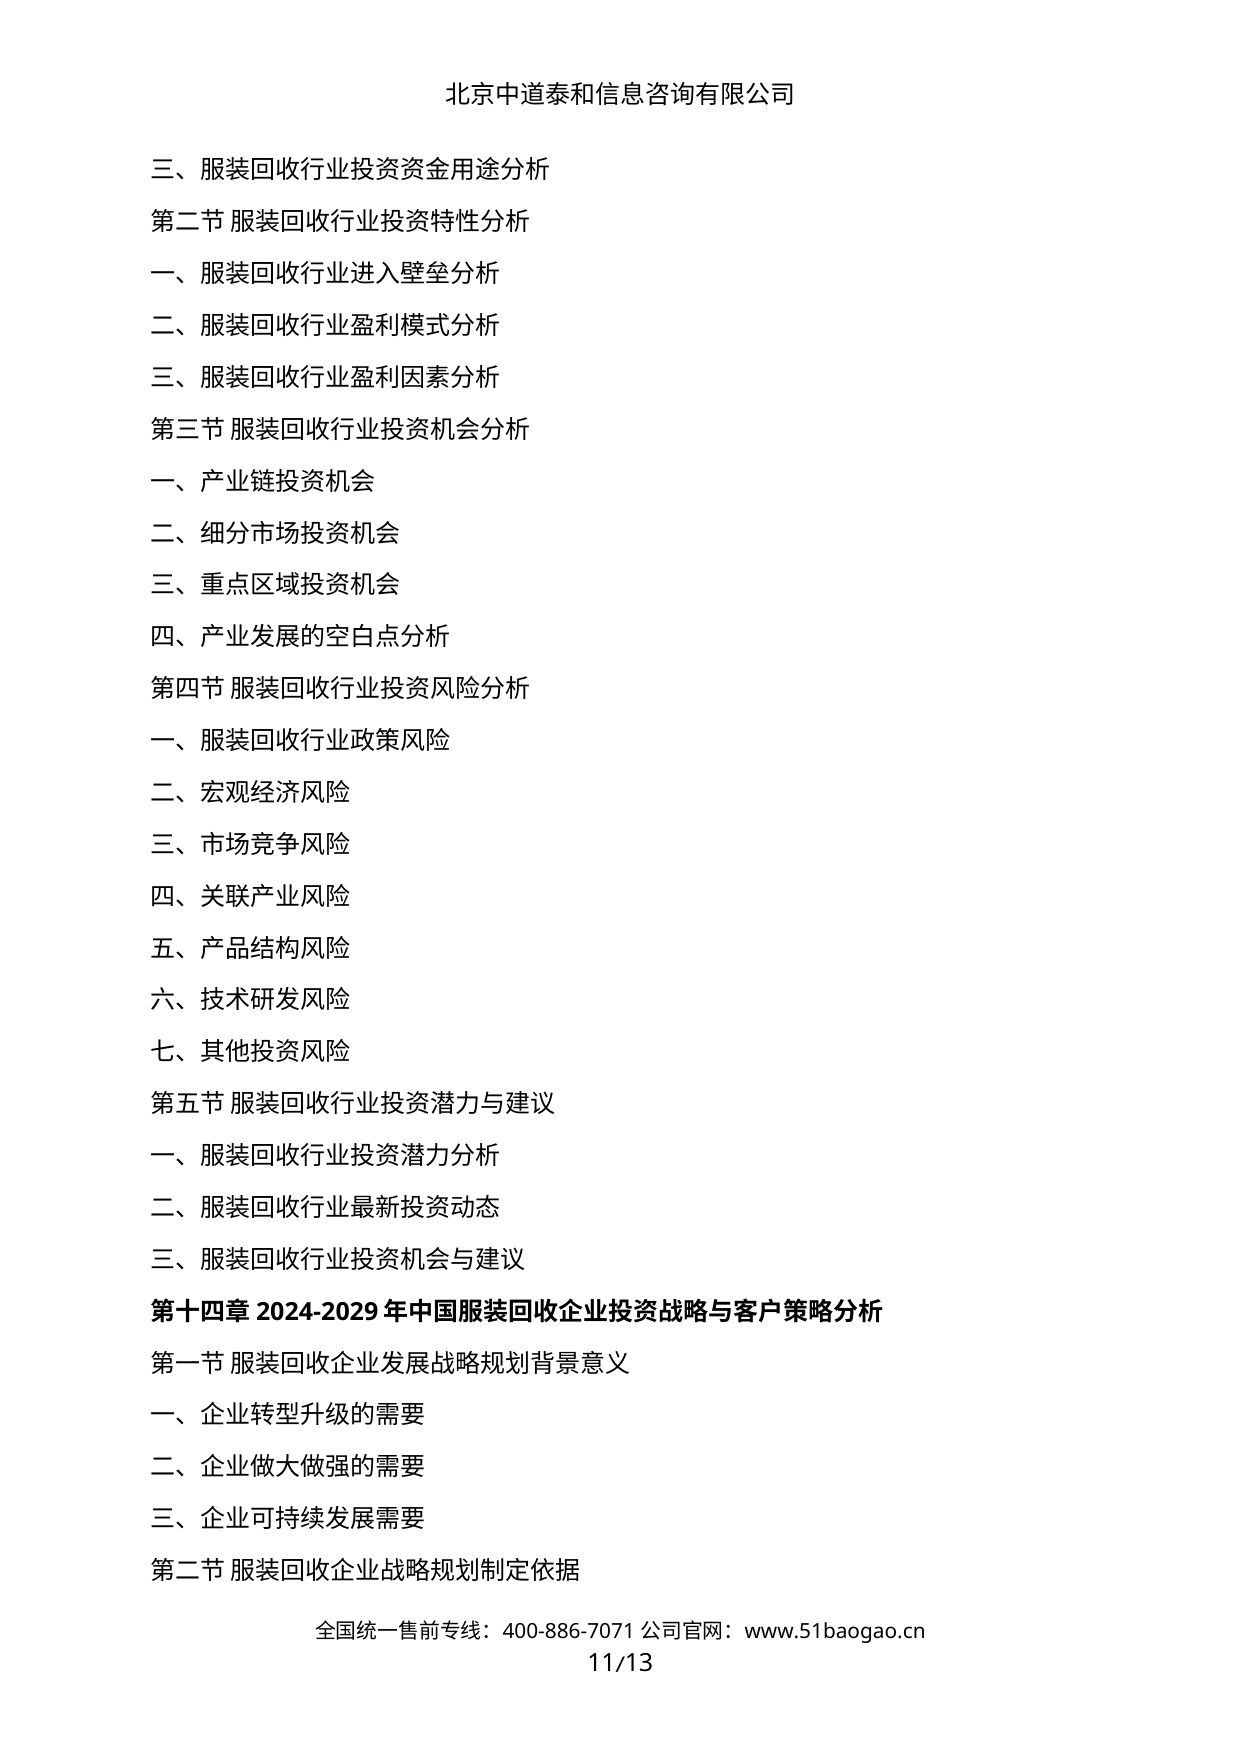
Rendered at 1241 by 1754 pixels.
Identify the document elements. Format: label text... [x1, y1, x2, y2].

text 三、服装回收行业盈利因素分析 [150, 357, 1090, 394]
text 第二节 服装回收企业战略规划制定依据 [150, 1551, 1090, 1587]
text 三、市场竞争风险 [150, 824, 1090, 861]
text 第三节 服装回收行业投资机会分析 [150, 409, 1090, 446]
text 第十四章 2024-2029年中国服装回收企业投资战略与客户策略分析 [150, 1291, 1090, 1327]
text 第一节 服装回收企业发展战略规划背景意义 [150, 1343, 1090, 1379]
text 二、宏观经济风险 [150, 772, 1090, 809]
text 第五节 服装回收行业投资潜力与建议 [150, 1084, 1090, 1120]
text 六、技术研发风险 [150, 980, 1090, 1016]
text 五、产品结构风险 [150, 928, 1090, 964]
text 第二节 服装回收行业投资特性分析 [150, 202, 1090, 238]
text 二、企业做大做强的需要 [150, 1447, 1090, 1483]
text 二、细分市场投资机会 [150, 513, 1090, 549]
text 三、重点区域投资机会 [150, 565, 1090, 601]
text 一、服装回收行业进入壁垒分析 [150, 254, 1090, 290]
text 一、服装回收行业政策风险 [150, 721, 1090, 757]
text 三、服装回收行业投资资金用途分析 [150, 150, 1090, 186]
text 二、服装回收行业盈利模式分析 [150, 306, 1090, 342]
text 三、服装回收行业投资机会与建议 [150, 1239, 1090, 1276]
text 二、服装回收行业最新投资动态 [150, 1187, 1090, 1224]
text 一、服装回收行业投资潜力分析 [150, 1136, 1090, 1172]
text 第四节 服装回收行业投资风险分析 [150, 669, 1090, 705]
text 四、关联产业风险 [150, 876, 1090, 912]
text 七、其他投资风险 [150, 1032, 1090, 1068]
text 一、企业转型升级的需要 [150, 1395, 1090, 1431]
text 一、产业链投资机会 [150, 461, 1090, 497]
text 四、产业发展的空白点分析 [150, 617, 1090, 653]
text 三、企业可持续发展需要 [150, 1499, 1090, 1535]
